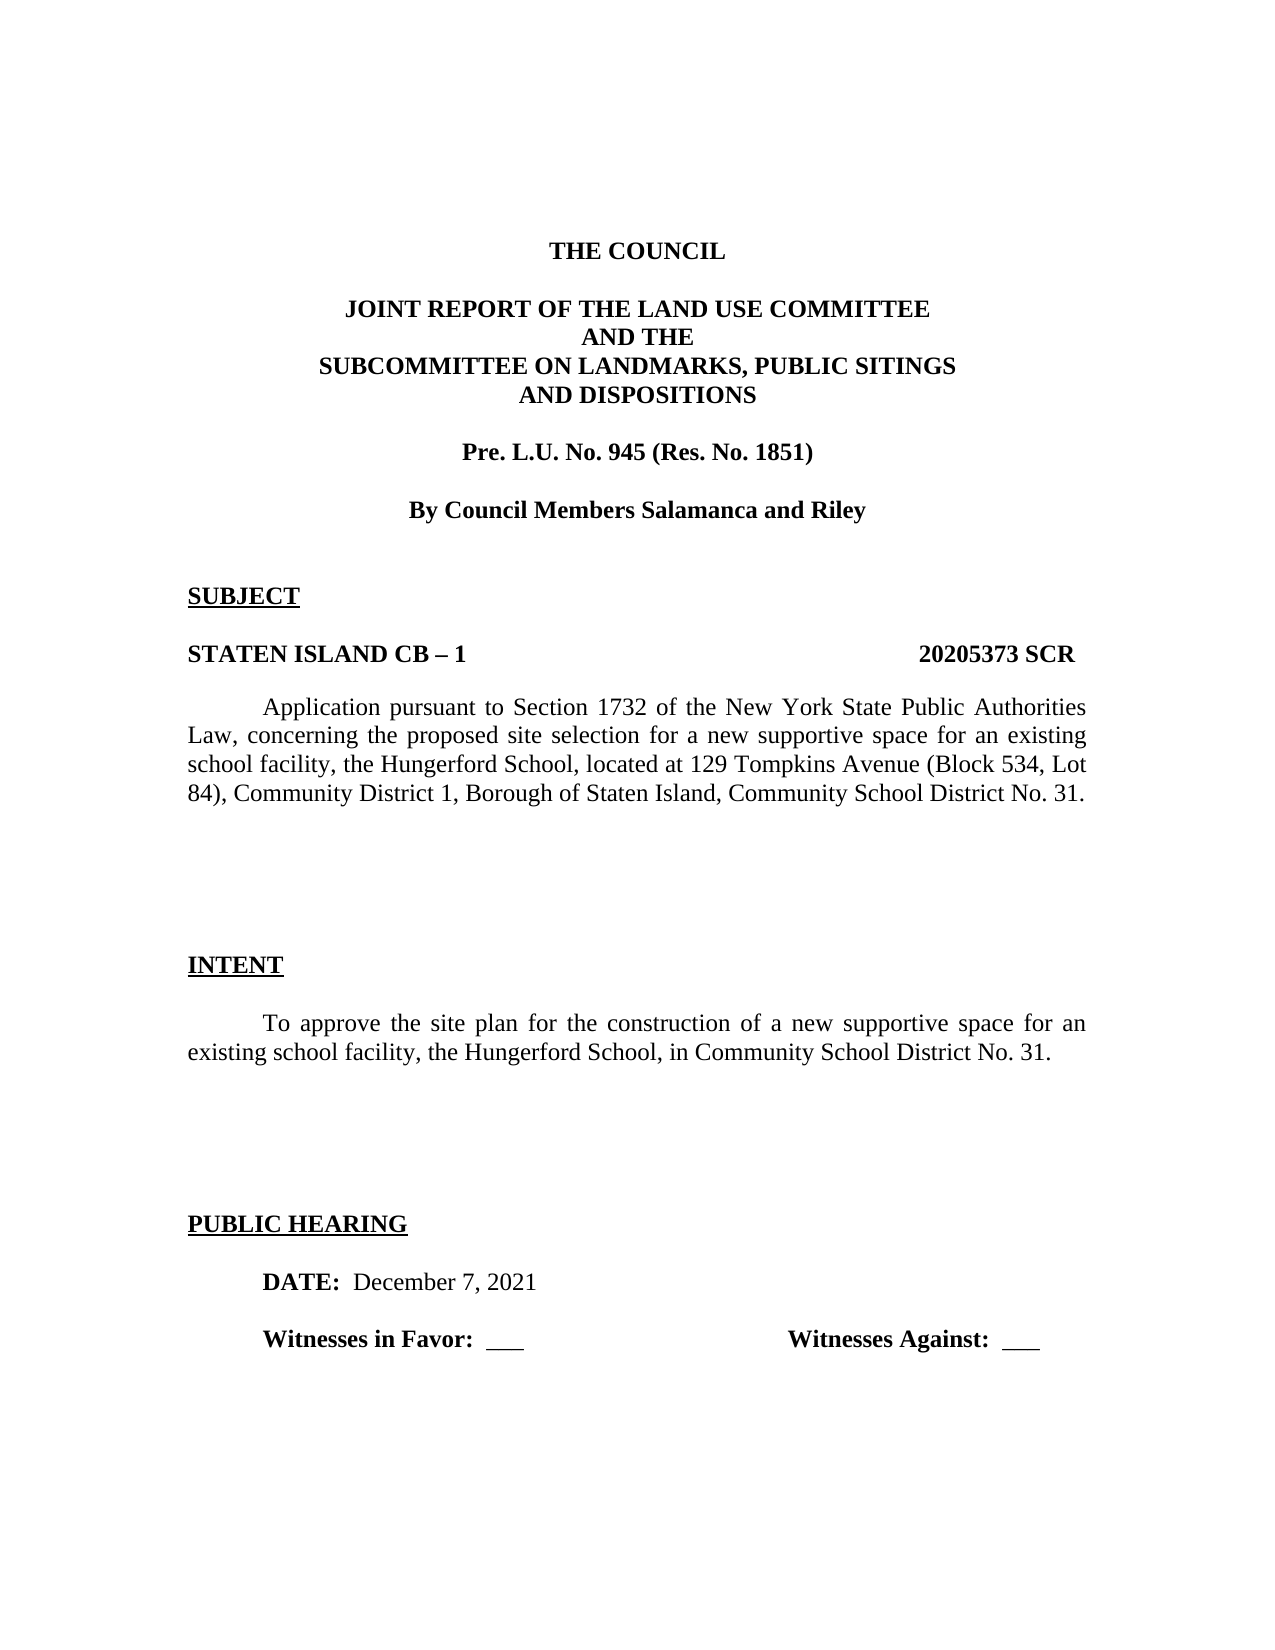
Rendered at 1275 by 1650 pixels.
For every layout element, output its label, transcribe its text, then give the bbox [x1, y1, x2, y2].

text JOINT REPORT OF THE LAND USE COMMITTEE [187, 294, 1087, 322]
text SUBCOMMITTEE ON LANDMARKS, PUBLIC SITINGS [187, 351, 1087, 380]
text AND THE [187, 322, 1087, 351]
text Pre. L.U. No. 945 (Res. No. 1851) [187, 437, 1087, 466]
subtitle PUBLIC HEARING [187, 1209, 1087, 1238]
subtitle THE COUNCIL [187, 236, 1087, 265]
text Witnesses in Favor: ___ Witnesses Against: ___ [187, 1324, 1087, 1353]
text To approve the site plan for the construction of a new supportive space for an existing school facility, the Hungerford School, in Community School District No. 31. [187, 1008, 1087, 1065]
text By Council Members Salamanca and Riley [187, 495, 1087, 524]
text AND DISPOSITIONS [187, 380, 1087, 409]
text STATEN ISLAND CB – 1 20205373 SCR [187, 639, 1087, 667]
subtitle INTENT [187, 950, 1087, 979]
subtitle SUBJECT [187, 581, 1087, 610]
text DATE: December 7, 2021 [187, 1267, 1087, 1295]
text Application pursuant to Section 1732 of the New York State Public Authorities Law, concerning the proposed site selection for a new supportive space for an existing school facility, the Hungerford School, located at 129 Tompkins Avenue (Block 534, Lot 84), Community District 1, Borough of Staten Island, Community School District No. 31. [187, 692, 1087, 807]
